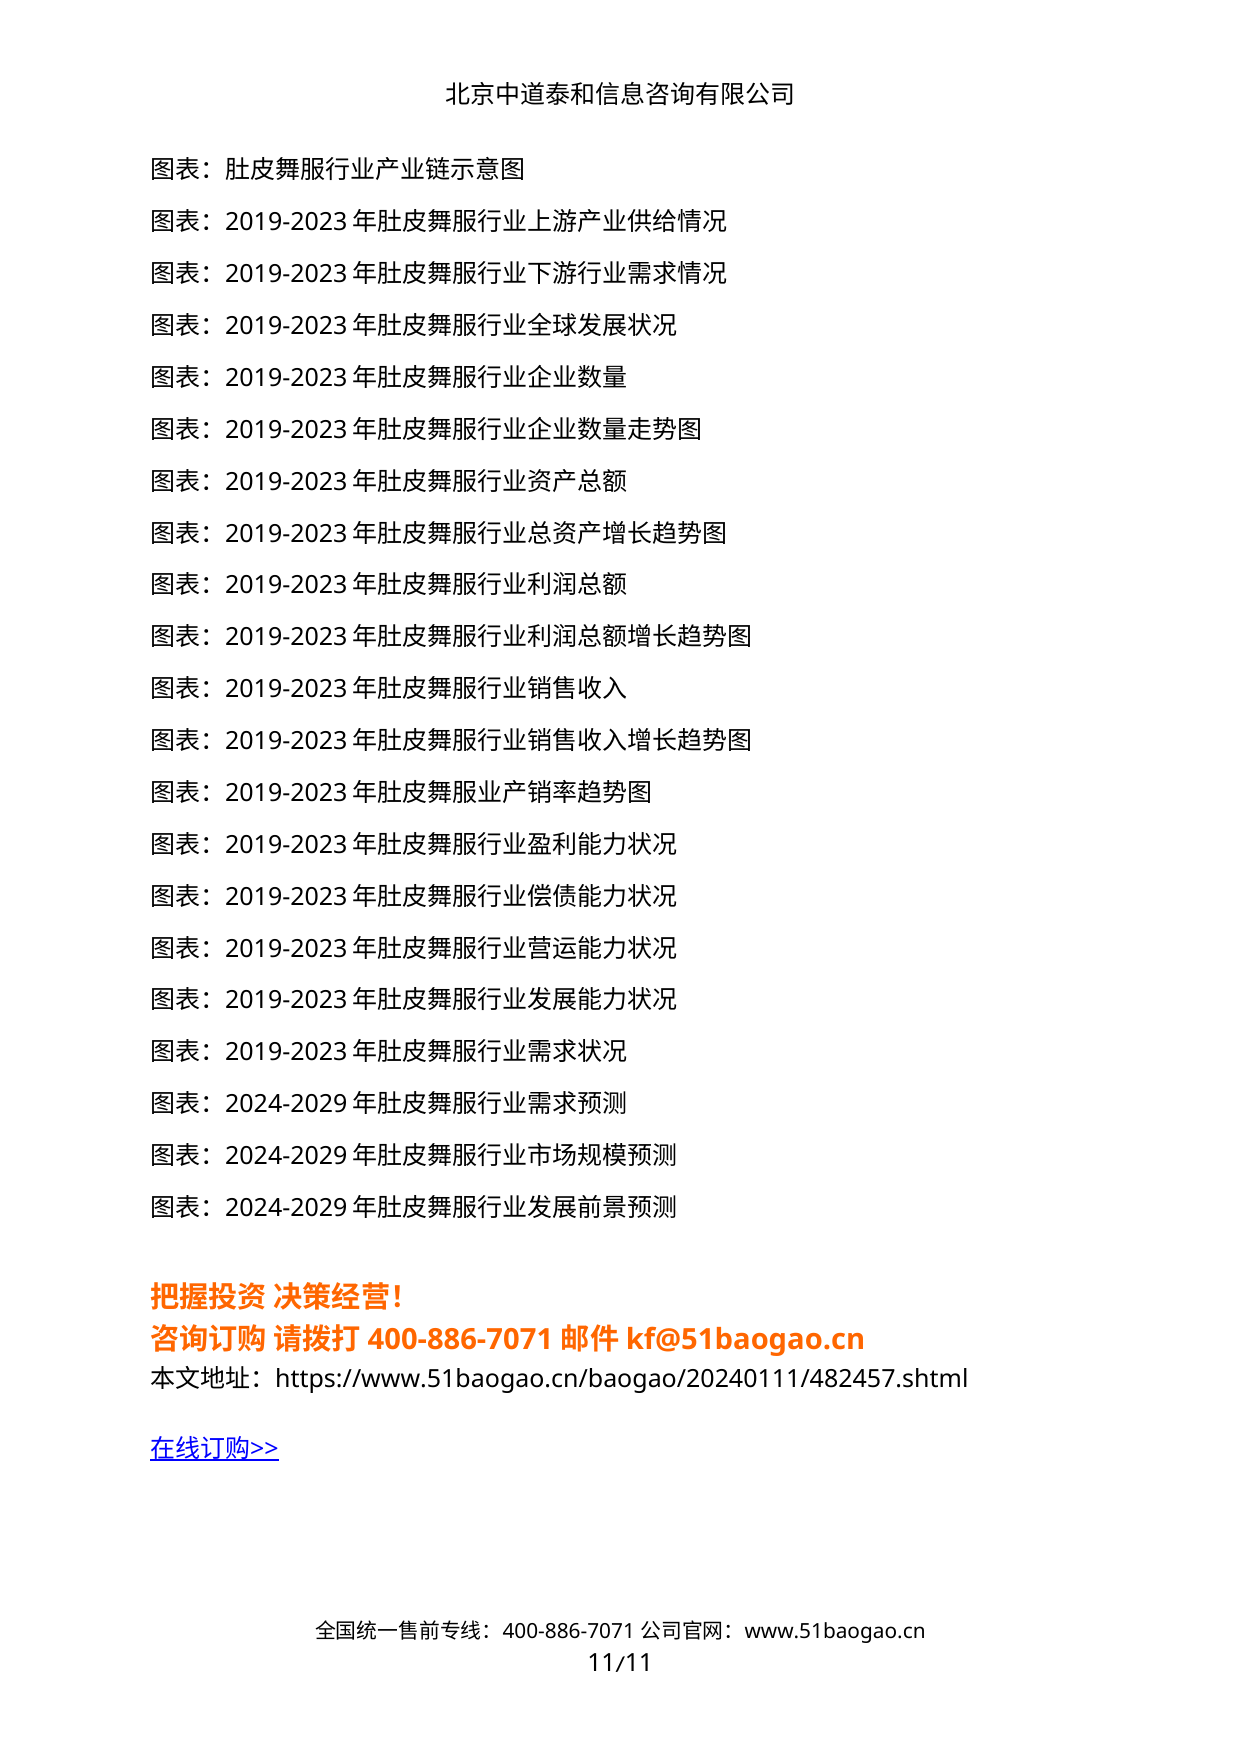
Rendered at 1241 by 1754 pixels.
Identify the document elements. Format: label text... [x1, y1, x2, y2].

text 图表：2019-2023年肚皮舞服行业销售收入增长趋势图 [150, 721, 1090, 757]
text 图表：2024-2029年肚皮舞服行业市场规模预测 [150, 1136, 1090, 1172]
text 图表：2019-2023年肚皮舞服行业下游行业需求情况 [150, 254, 1090, 290]
text 图表：2019-2023年肚皮舞服行业全球发展状况 [150, 306, 1090, 342]
text 图表：2019-2023年肚皮舞服行业资产总额 [150, 461, 1090, 497]
text 图表：肚皮舞服行业产业链示意图 [150, 150, 1090, 186]
text 在线订购>> [150, 1394, 1090, 1465]
text 图表：2024-2029年肚皮舞服行业发展前景预测 [150, 1187, 1090, 1224]
text 图表：2019-2023年肚皮舞服行业利润总额增长趋势图 [150, 617, 1090, 653]
text 图表：2019-2023年肚皮舞服行业利润总额 [150, 565, 1090, 601]
text 图表：2019-2023年肚皮舞服行业企业数量 [150, 357, 1090, 394]
text 把握投资 决策经营！咨询订购 请拨打 400-886-7071 邮件 kf@51baogao.cn本文地址：https://www.51baogao.cn/baogao/20240111/482457.shtml [150, 1239, 1090, 1394]
text 图表：2019-2023年肚皮舞服行业发展能力状况 [150, 980, 1090, 1016]
text 图表：2019-2023年肚皮舞服行业总资产增长趋势图 [150, 513, 1090, 549]
text 图表：2019-2023年肚皮舞服行业销售收入 [150, 669, 1090, 705]
text 图表：2019-2023年肚皮舞服行业偿债能力状况 [150, 876, 1090, 912]
text 图表：2019-2023年肚皮舞服行业需求状况 [150, 1032, 1090, 1068]
text 图表：2019-2023年肚皮舞服行业企业数量走势图 [150, 409, 1090, 446]
text 图表：2019-2023年肚皮舞服行业上游产业供给情况 [150, 202, 1090, 238]
text 图表：2019-2023年肚皮舞服业产销率趋势图 [150, 772, 1090, 809]
text 图表：2024-2029年肚皮舞服行业需求预测 [150, 1084, 1090, 1120]
text 图表：2019-2023年肚皮舞服行业盈利能力状况 [150, 824, 1090, 861]
text 图表：2019-2023年肚皮舞服行业营运能力状况 [150, 928, 1090, 964]
